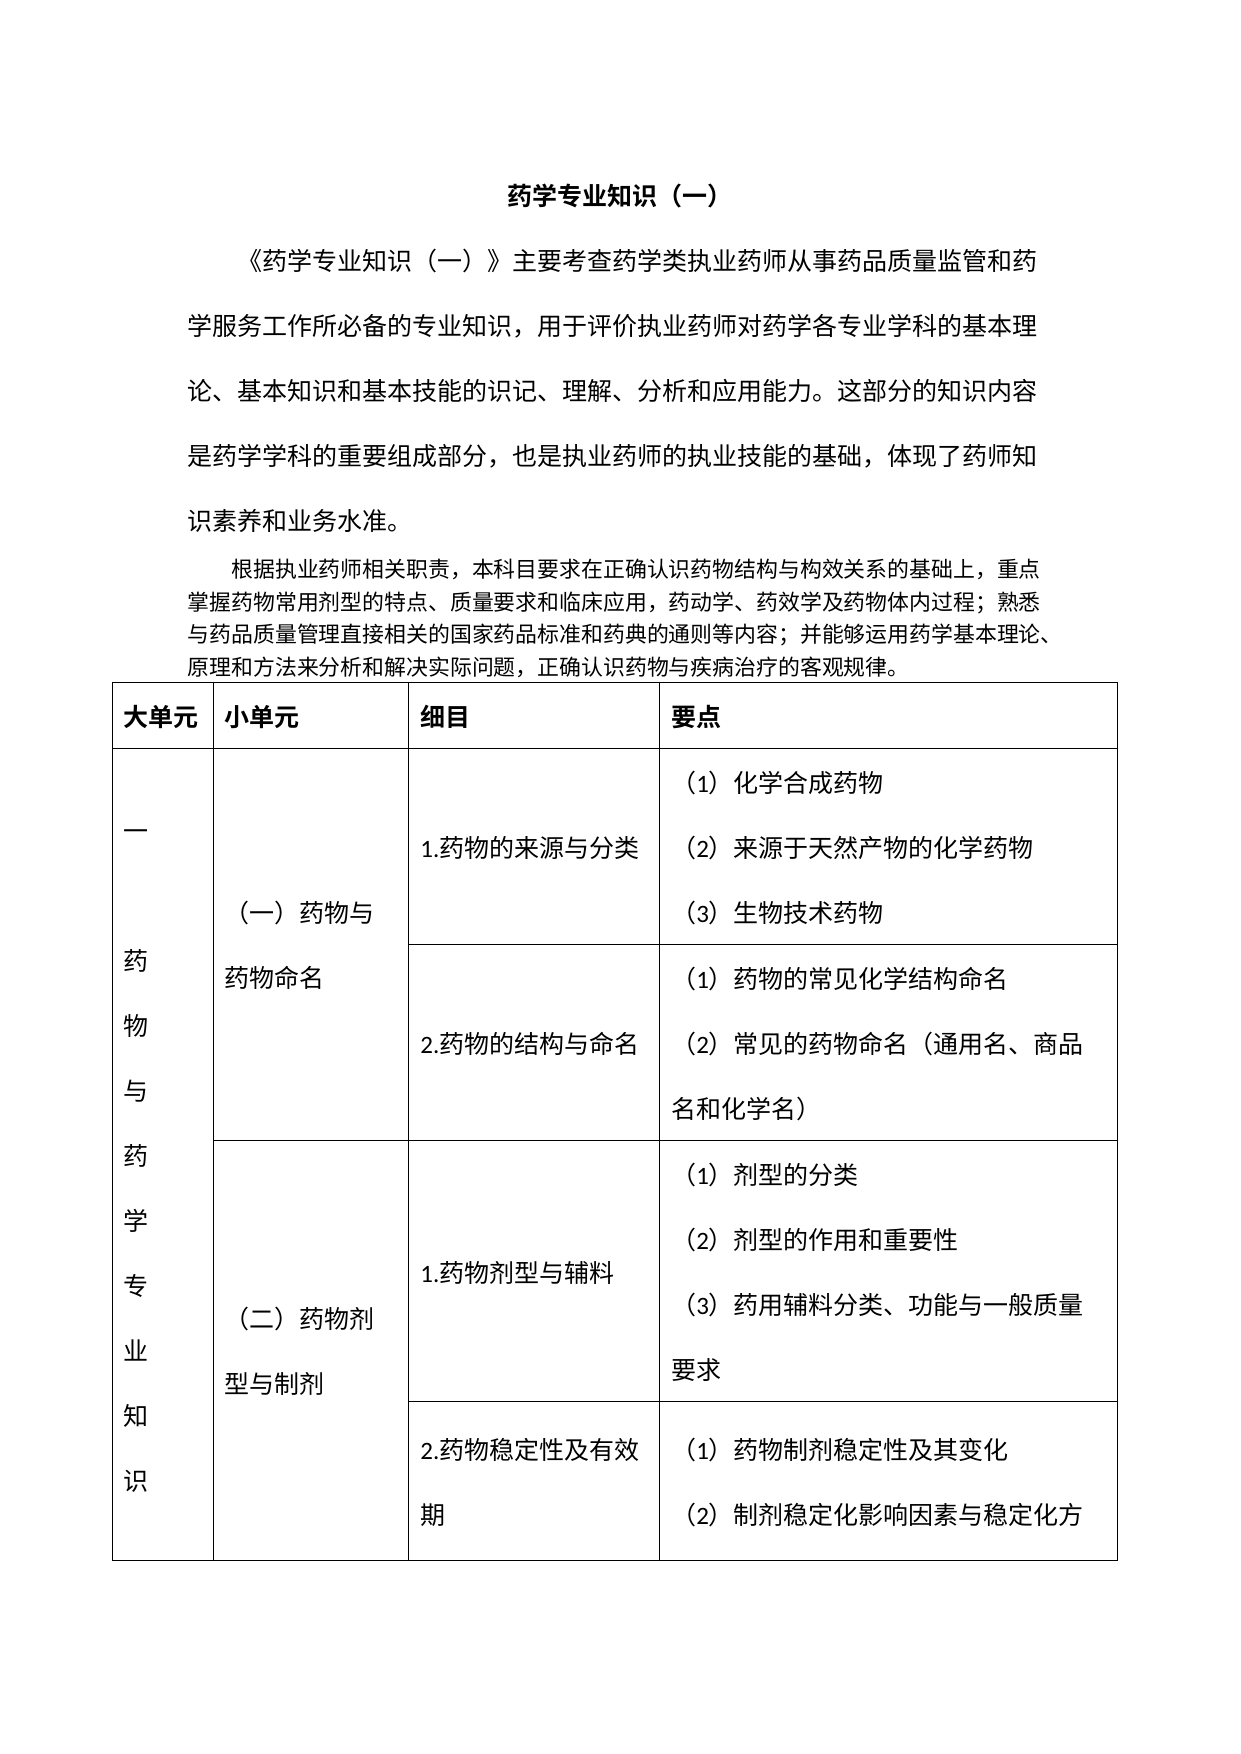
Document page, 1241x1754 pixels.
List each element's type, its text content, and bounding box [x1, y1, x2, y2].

table_cell （1）剂型的分类 （2）剂型的作用和重要性 （3）药用辅料分类、功能与一般质量要求 [660, 1141, 1117, 1401]
table_cell （1）化学合成药物 （2）来源于天然产物的化学药物 （3）生物技术药物 [660, 749, 1117, 944]
table_header 要点 [660, 683, 1117, 748]
table_cell （二）药物剂型与制剂 [214, 1141, 408, 1560]
table_cell （一）药物与药物命名 [214, 749, 408, 1140]
text 《药学专业知识（一）》主要考查药学类执业药师从事药品质量监管和药学服务工作所必备的专业知识，用于评价执业药师对药学各专业学科的基本理论、基本知识和基本技能的识记、理解、分析和应用能力。这部分的知识内容是药学学科的重要组成部分，也是执业药师的执业技能的基础，体现了药师知识素养和业务水准。 [187, 227, 1053, 552]
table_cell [660, 1402, 1117, 1560]
table_header 小单元 [214, 683, 408, 748]
table_cell 2.药物稳定性及有效期 [409, 1402, 659, 1560]
table_header 细目 [409, 683, 659, 748]
table_cell （1）药物的常见化学结构命名 （2）常见的药物命名（通用名、商品名和化学名） [660, 945, 1117, 1140]
table_cell 2.药物的结构与命名 [409, 945, 659, 1140]
text 根据执业药师相关职责，本科目要求在正确认识药物结构与构效关系的基础上，重点掌握药物常用剂型的特点、质量要求和临床应用，药动学、药效学及药物体内过程；熟悉与药品质量管理直接相关的国家药品标准和药典的通则等内容；并能够运用药学基本理论、原理和方法来分析和解决实际问题，正确认识药物与疾病治疗的客观规律。 [187, 552, 1053, 682]
table_cell 1.药物的来源与分类 [409, 749, 659, 944]
table_cell 1.药物剂型与辅料 [409, 1141, 659, 1401]
table_header 大单元 [113, 683, 213, 748]
text 药学专业知识（一） [187, 162, 1053, 227]
table_cell 一 药 物 与 药 学 专 业 知 识 [113, 749, 213, 1560]
